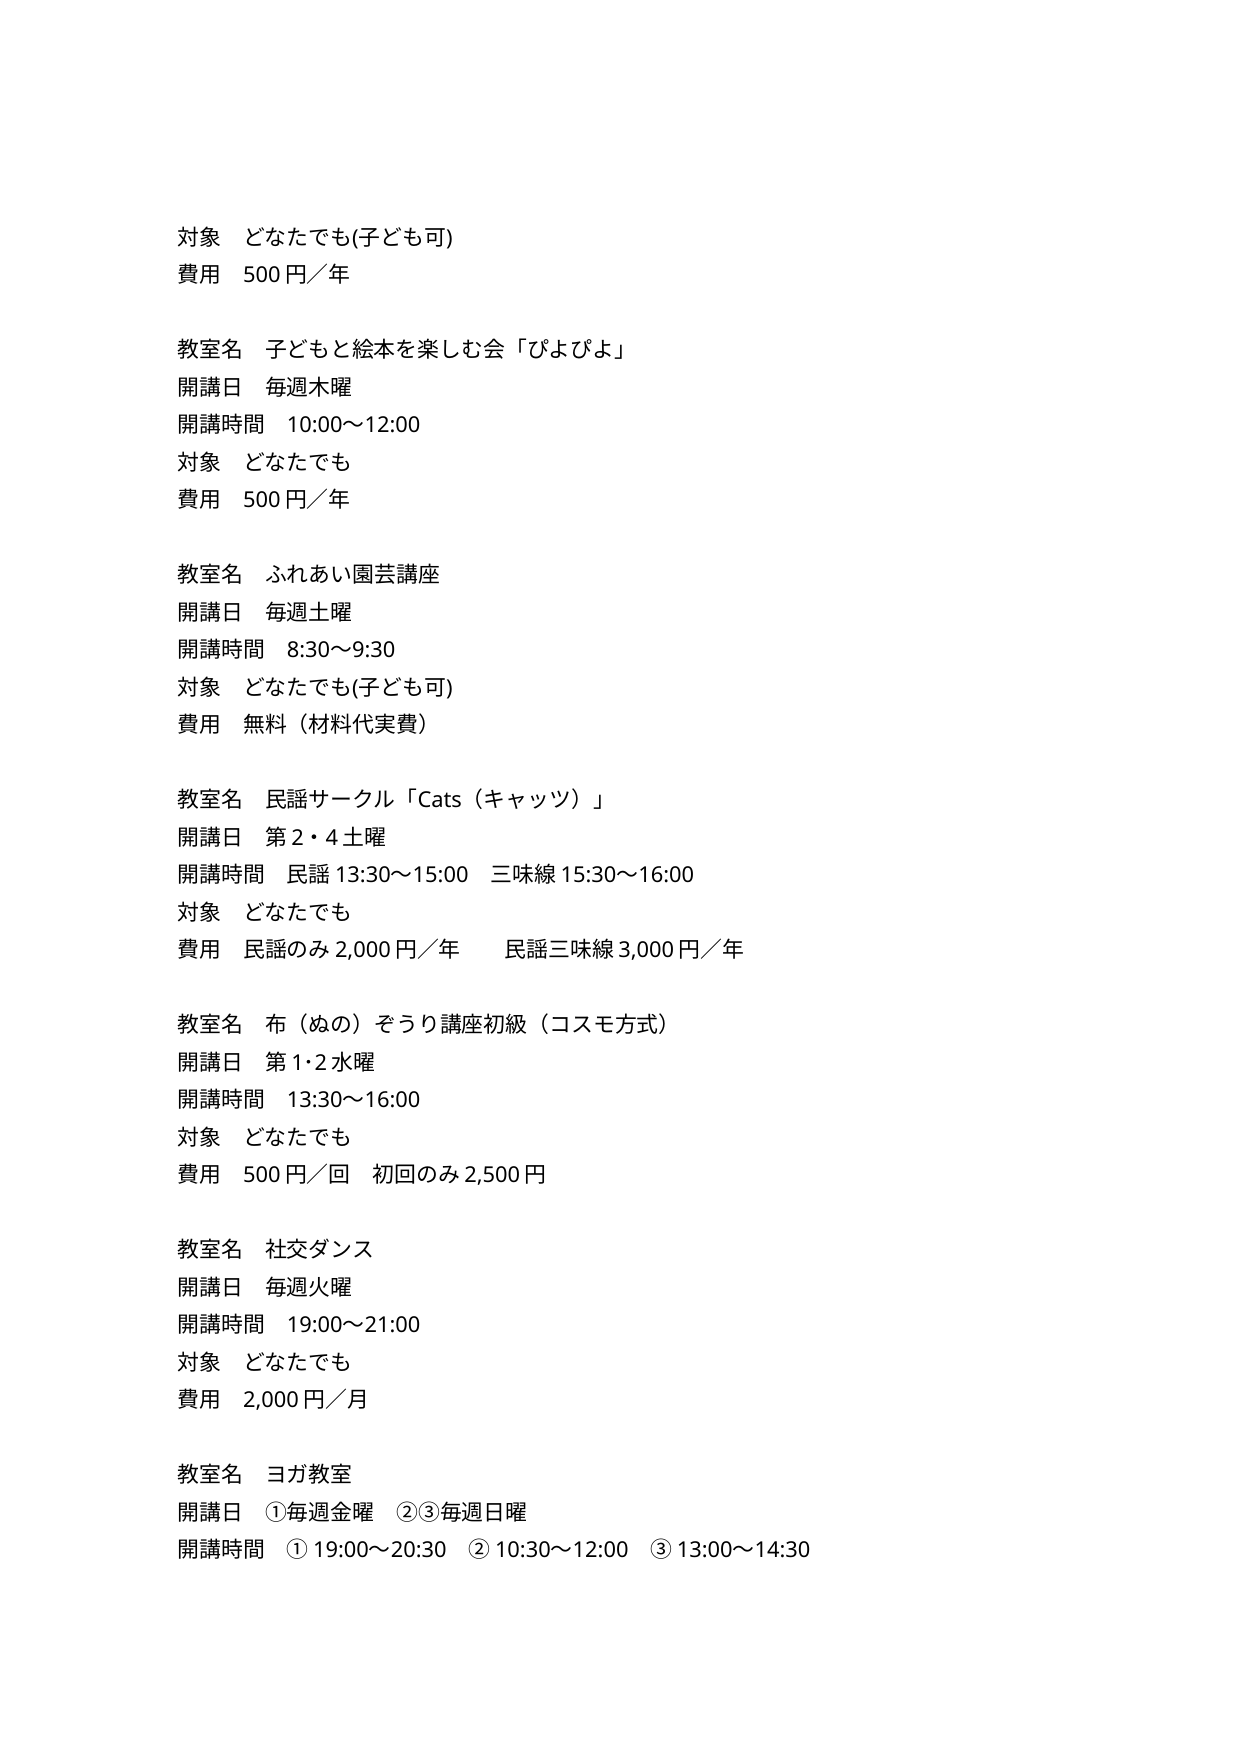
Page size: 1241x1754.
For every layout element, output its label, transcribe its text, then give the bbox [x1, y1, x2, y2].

text 教室名 布（ぬの）ぞうり講座初級（コスモ方式） [177, 1004, 1063, 1042]
text 費用 500円／年 [177, 479, 1063, 517]
text 開講時間 13:30～16:00 [177, 1079, 1063, 1117]
text 開講時間 ①19:00～20:30 ②10:30～12:00 ③13:00～14:30 [177, 1529, 1063, 1567]
text 教室名 ヨガ教室 [177, 1454, 1063, 1492]
text 費用 500円／回 初回のみ2,500円 [177, 1154, 1063, 1192]
text 対象 どなたでも [177, 442, 1063, 479]
text 費用 無料（材料代実費） [177, 704, 1063, 742]
text 開講日 第2・4土曜 [177, 817, 1063, 854]
text 対象 どなたでも [177, 1117, 1063, 1154]
text 対象 どなたでも(子ども可) [177, 667, 1063, 704]
text 費用 民謡のみ2,000円／年 民謡三味線3,000円／年 [177, 929, 1063, 967]
text 開講時間 8:30～9:30 [177, 629, 1063, 667]
text 開講日 毎週火曜 [177, 1267, 1063, 1304]
text 開講日 ①毎週金曜 ②③毎週日曜 [177, 1492, 1063, 1529]
text 対象 どなたでも [177, 892, 1063, 929]
text 開講日 第1･2水曜 [177, 1042, 1063, 1079]
text 費用 2,000円／月 [177, 1379, 1063, 1417]
text 教室名 民謡サークル「Cats（キャッツ）」 [177, 779, 1063, 817]
text 教室名 ふれあい園芸講座 [177, 554, 1063, 592]
text 開講日 毎週土曜 [177, 592, 1063, 629]
text 開講時間 民謡13:30～15:00 三味線15:30～16:00 [177, 854, 1063, 892]
text 費用 500円／年 [177, 254, 1063, 292]
text 対象 どなたでも [177, 1342, 1063, 1379]
text 開講時間 19:00～21:00 [177, 1304, 1063, 1342]
text 開講日 毎週木曜 [177, 367, 1063, 404]
text 教室名 社交ダンス [177, 1229, 1063, 1267]
text 対象 どなたでも(子ども可) [177, 217, 1063, 254]
text 開講時間 10:00～12:00 [177, 404, 1063, 442]
text 教室名 子どもと絵本を楽しむ会「ぴよぴよ」 [177, 329, 1063, 367]
